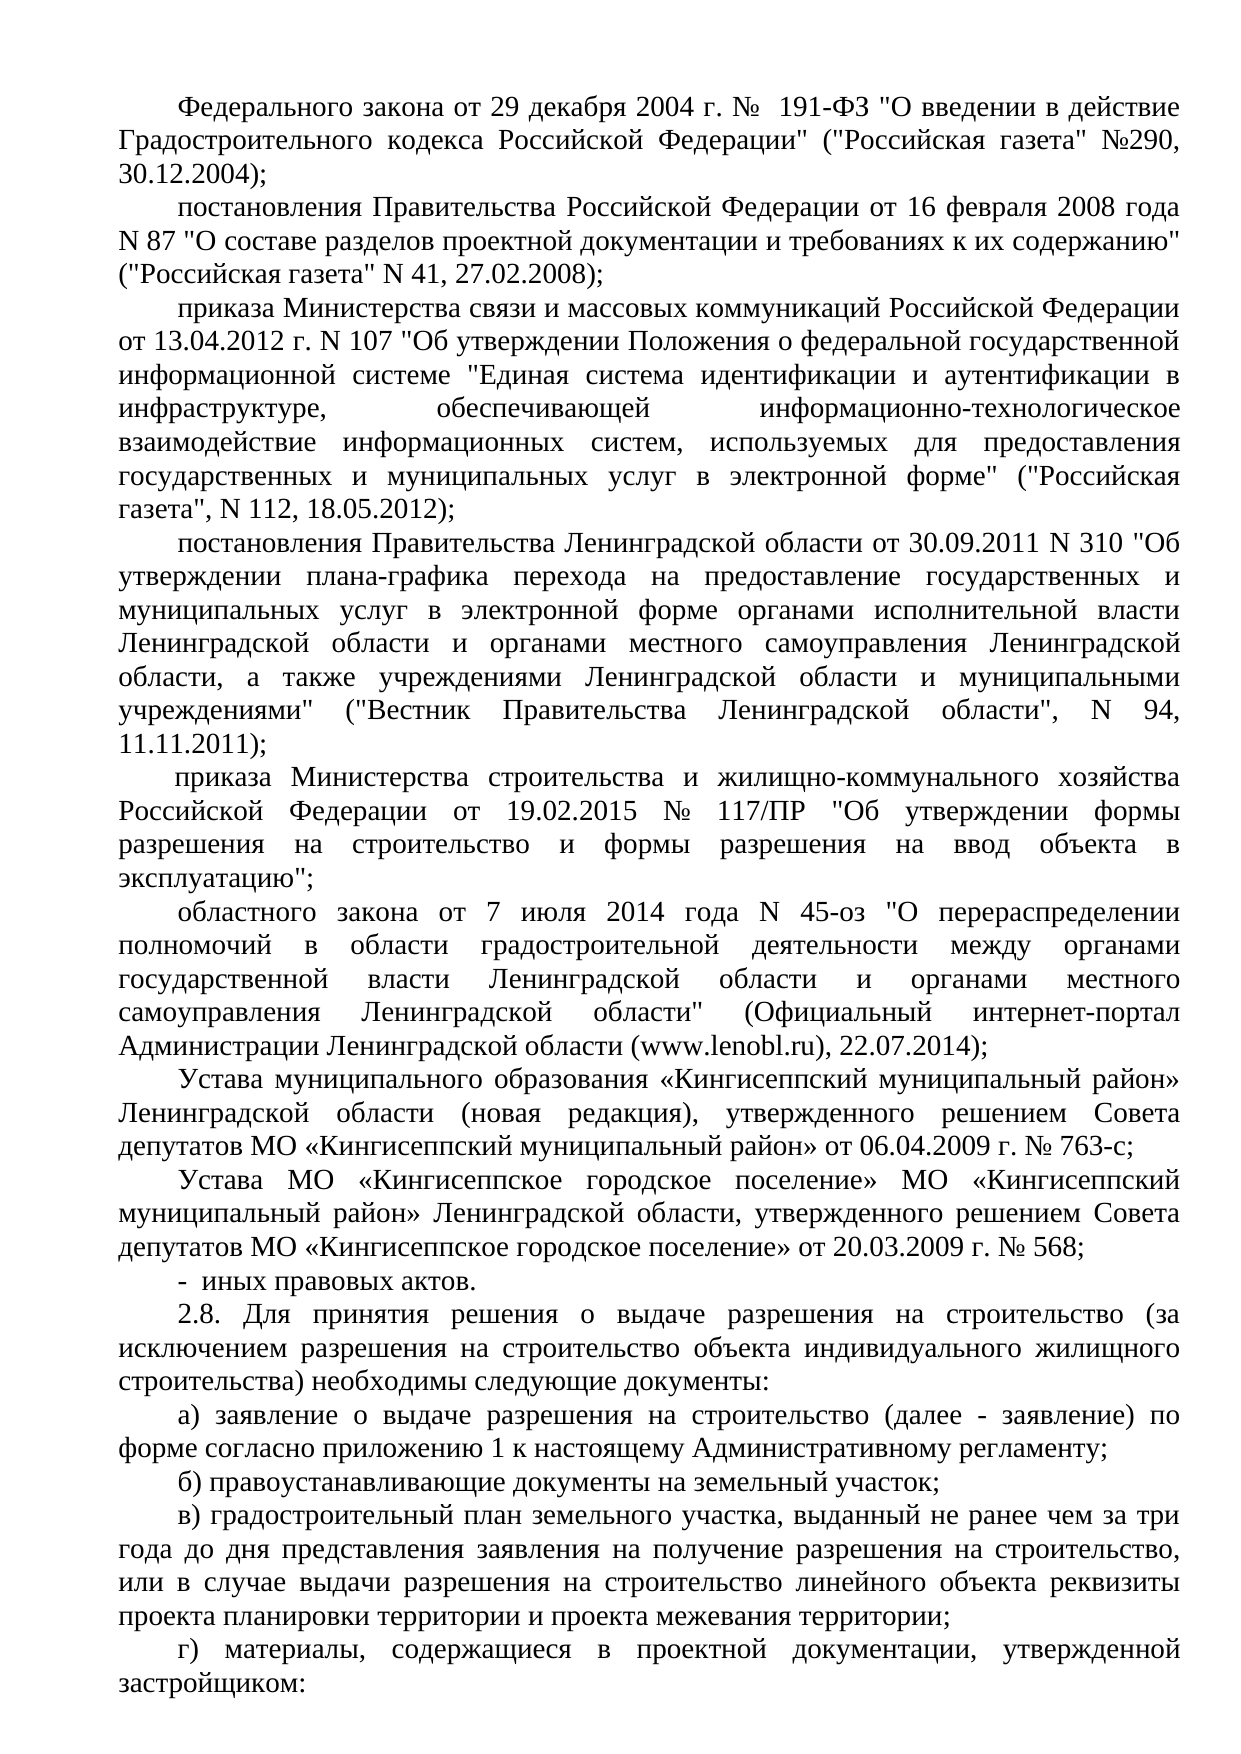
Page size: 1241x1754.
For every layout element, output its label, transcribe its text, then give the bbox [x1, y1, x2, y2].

text а) заявление о выдаче разрешения на строительство (далее - заявление) по форме согласно приложению 1 к настоящему Административному регламенту; [118, 1397, 1181, 1464]
text постановления Правительства Российской Федерации от 16 февраля 2008 года N 87 "О составе разделов проектной документации и требованиях к их содержанию" ("Российская газета" N 41, 27.02.2008); [118, 189, 1181, 290]
text г) материалы, содержащиеся в проектной документации, утвержденной застройщиком: [118, 1632, 1181, 1699]
text - иных правовых актов. [118, 1263, 1181, 1296]
text Устава МО «Кингисеппское городское поселение» МО «Кингисеппский муниципальный район» Ленинградской области, утвержденного решением Совета депутатов МО «Кингисеппское городское поселение» от 20.03.2009 г. № 568; [118, 1162, 1181, 1263]
text Федерального закона от 29 декабря 2004 г. № 191-ФЗ "О введении в действие Градостроительного кодекса Российской Федерации" ("Российская газета" №290, 30.12.2004); [118, 89, 1181, 189]
text областного закона от 7 июля 2014 года N 45-оз "О перераспределении полномочий в области градостроительной деятельности между органами государственной власти Ленинградской области и органами местного самоуправления Ленинградской области" (Официальный интернет-портал Администрации Ленинградской области (www.lenobl.ru), 22.07.2014); [118, 894, 1181, 1061]
text в) градостроительный план земельного участка, выданный не ранее чем за три года до дня представления заявления на получение разрешения на строительство, или в случае выдачи разрешения на строительство линейного объекта реквизиты проекта планировки территории и проекта межевания территории; [118, 1497, 1181, 1632]
text б) правоустанавливающие документы на земельный участок; [118, 1464, 1181, 1497]
text Устава муниципального образования «Кингисеппский муниципальный район» Ленинградской области (новая редакция), утвержденного решением Совета депутатов МО «Кингисеппский муниципальный район» от 06.04.2009 г. № 763-с; [118, 1061, 1181, 1162]
text постановления Правительства Ленинградской области от 30.09.2011 N 310 "Об утверждении плана-графика перехода на предоставление государственных и муниципальных услуг в электронной форме органами исполнительной власти Ленинградской области и органами местного самоуправления Ленинградской области, а также учреждениями Ленинградской области и муниципальными учреждениями" ("Вестник Правительства Ленинградской области", N 94, 11.11.2011); [118, 525, 1181, 759]
text приказа Министерства связи и массовых коммуникаций Российской Федерации от 13.04.2012 г. N 107 "Об утверждении Положения о федеральной государственной информационной системе "Единая система идентификации и аутентификации в инфраструктуре, обеспечивающей информационно-технологическое взаимодействие информационных систем, используемых для предоставления государственных и муниципальных услуг в электронной форме" ("Российская газета", N 112, 18.05.2012); [118, 290, 1181, 525]
text приказа Министерства строительства и жилищно-коммунального хозяйства Российской Федерации от 19.02.2015 № 117/ПР "Об утверждении формы разрешения на строительство и формы разрешения на ввод объекта в эксплуатацию"; [118, 759, 1181, 894]
text 2.8. Для принятия решения о выдаче разрешения на строительство (за исключением разрешения на строительство объекта индивидуального жилищного строительства) необходимы следующие документы: [118, 1296, 1181, 1397]
